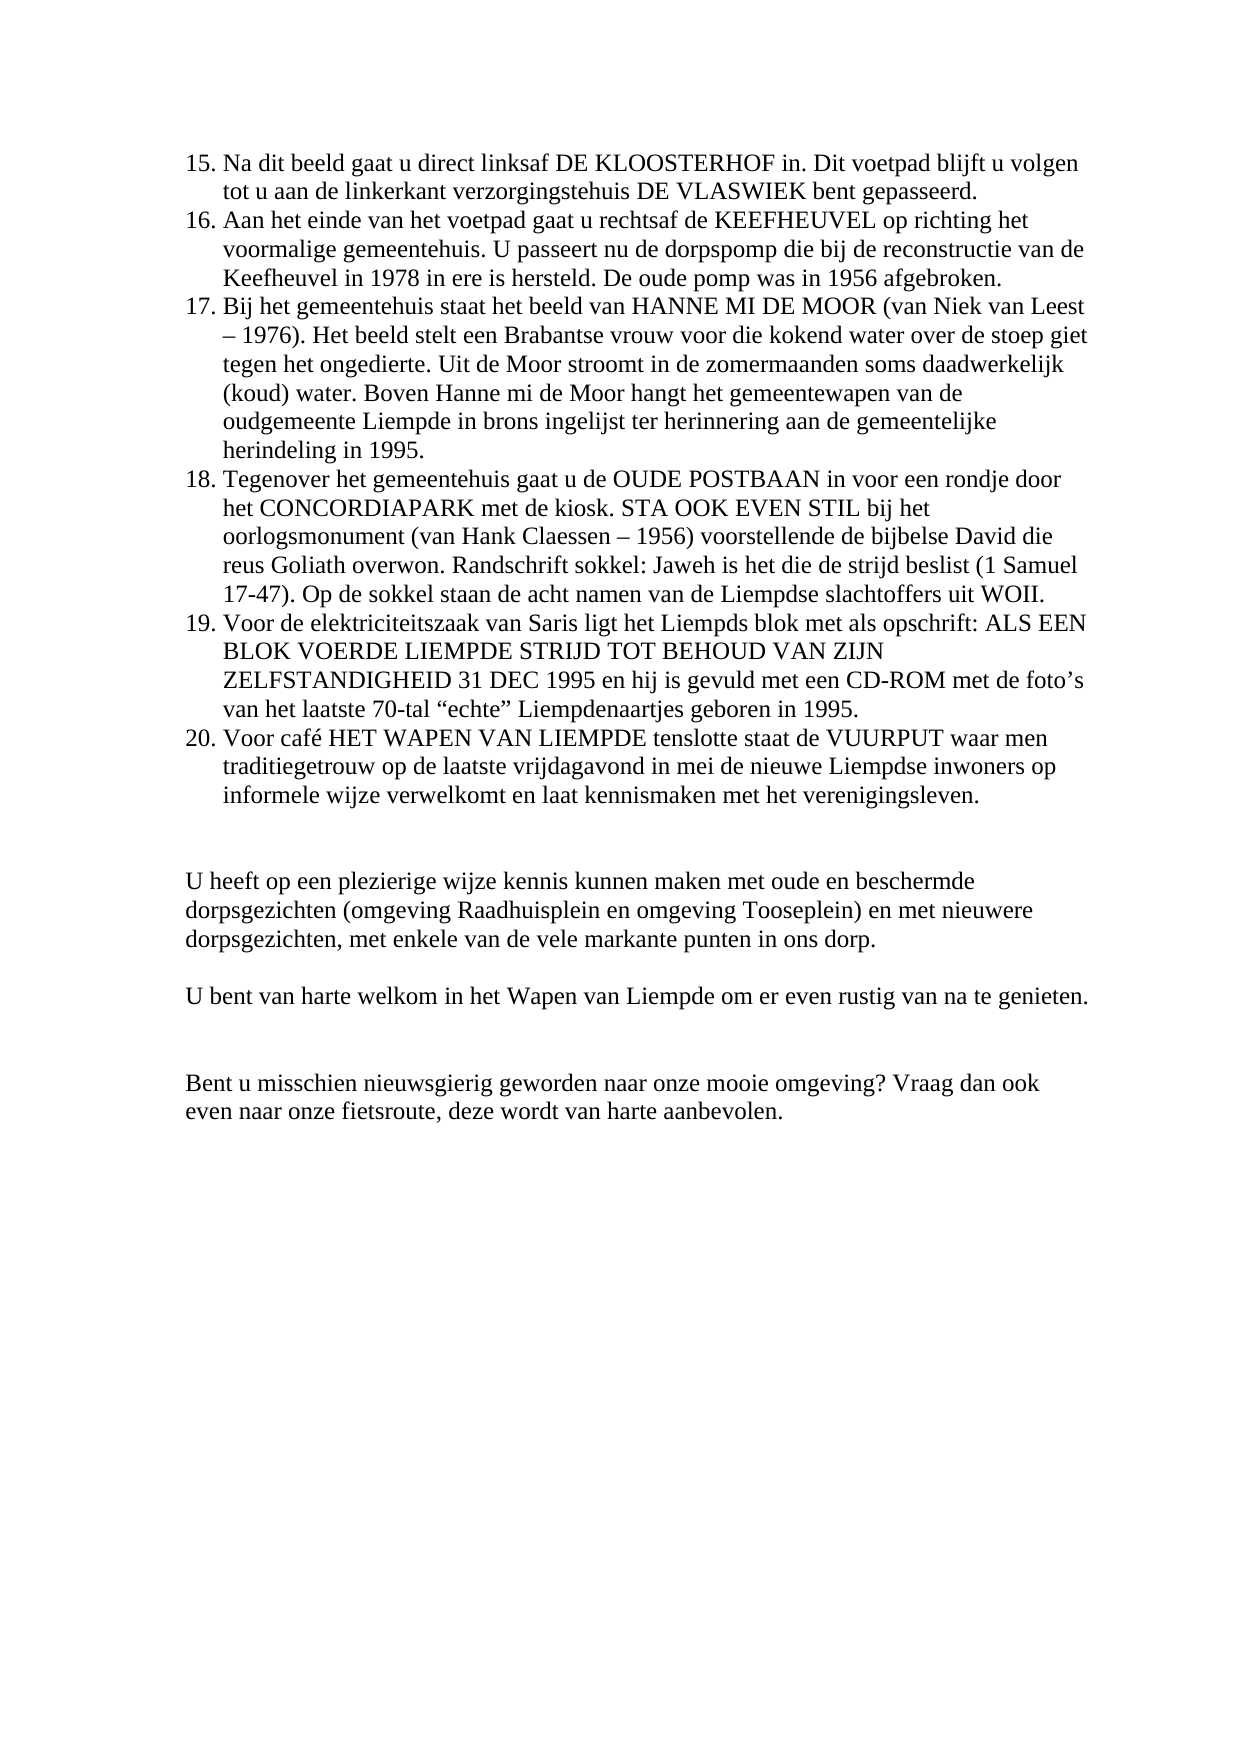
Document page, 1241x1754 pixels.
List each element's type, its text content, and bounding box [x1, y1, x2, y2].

text U heeft op een plezierige wijze kennis kunnen maken met oude en beschermde dorpsgezichten (omgeving Raadhuisplein en omgeving Tooseplein) en met nieuwere dorpsgezichten, met enkele van de vele markante punten in ons dorp. [185, 866, 1093, 953]
list Voor café HET WAPEN VAN LIEMPDE tenslotte staat de VUURPUT waar men traditiegetrouw op de laatste vrijdagavond in mei de nieuwe Liempdse inwoners op informele wijze verwelkomt en laat kennismaken met het verenigingsleven. [185, 723, 1093, 809]
list Na dit beeld gaat u direct linksaf DE KLOOSTERHOF in. Dit voetpad blijft u volgen tot u aan de linkerkant verzorgingstehuis DE VLASWIEK bent gepasseerd. [185, 148, 1093, 205]
list Voor de elektriciteitszaak van Saris ligt het Liempds blok met als opschrift: ALS EEN BLOK VOERDE LIEMPDE STRIJD TOT BEHOUD VAN ZIJN ZELFSTANDIGHEID 31 DEC 1995 en hij is gevuld met een CD-ROM met de foto’s van het laatste 70-tal “echte” Liempdenaartjes geboren in 1995. [185, 608, 1093, 723]
list Aan het einde van het voetpad gaat u rechtsaf de KEEFHEUVEL op richting het voormalige gemeentehuis. U passeert nu de dorpspomp die bij de reconstructie van de Keefheuvel in ere is hersteld. De oude pomp was in 1956 afgebroken. [185, 205, 1093, 291]
list Tegenover het gemeentehuis gaat u de OUDE POSTBAAN in voor een rondje door het CONCORDIAPARK met de kiosk. STA OOK EVEN STIL bij het oorlogsmonument (van Hank Claessen – 1956) voorstellende de bijbelse David die reus Goliath overwon. Randschrift sokkel: Jaweh is het die de strijd beslist (1 Samuel 17-47). Op de sokkel staan de acht namen van de Liempdse slachtoffers uit WOII. [185, 464, 1093, 608]
list Bij het gemeentehuis staat het beeld van HANNE MI DE MOOR (van Niek van Leest – 1976). Het beeld stelt een Brabantse vrouw voor die kokend water over de stoep giet tegen het ongedierte. Uit de Moor stroomt in de zomermaanden soms daadwerkelijk (koud) water. Boven Hanne mi de Moor hangt het gemeentewapen van de oudgemeente Liempde in brons ingelijst ter herinnering aan de gemeentelijke herindeling in 1995. [185, 291, 1093, 464]
text U bent van harte welkom in het Wapen van Liempde om er even rustig van na te genieten. [185, 981, 1093, 1010]
text Bent u misschien nieuwsgierig geworden naar onze mooie omgeving? Vraag dan ook even naar onze fietsroute, deze wordt van harte aanbevolen. [185, 1068, 1093, 1125]
